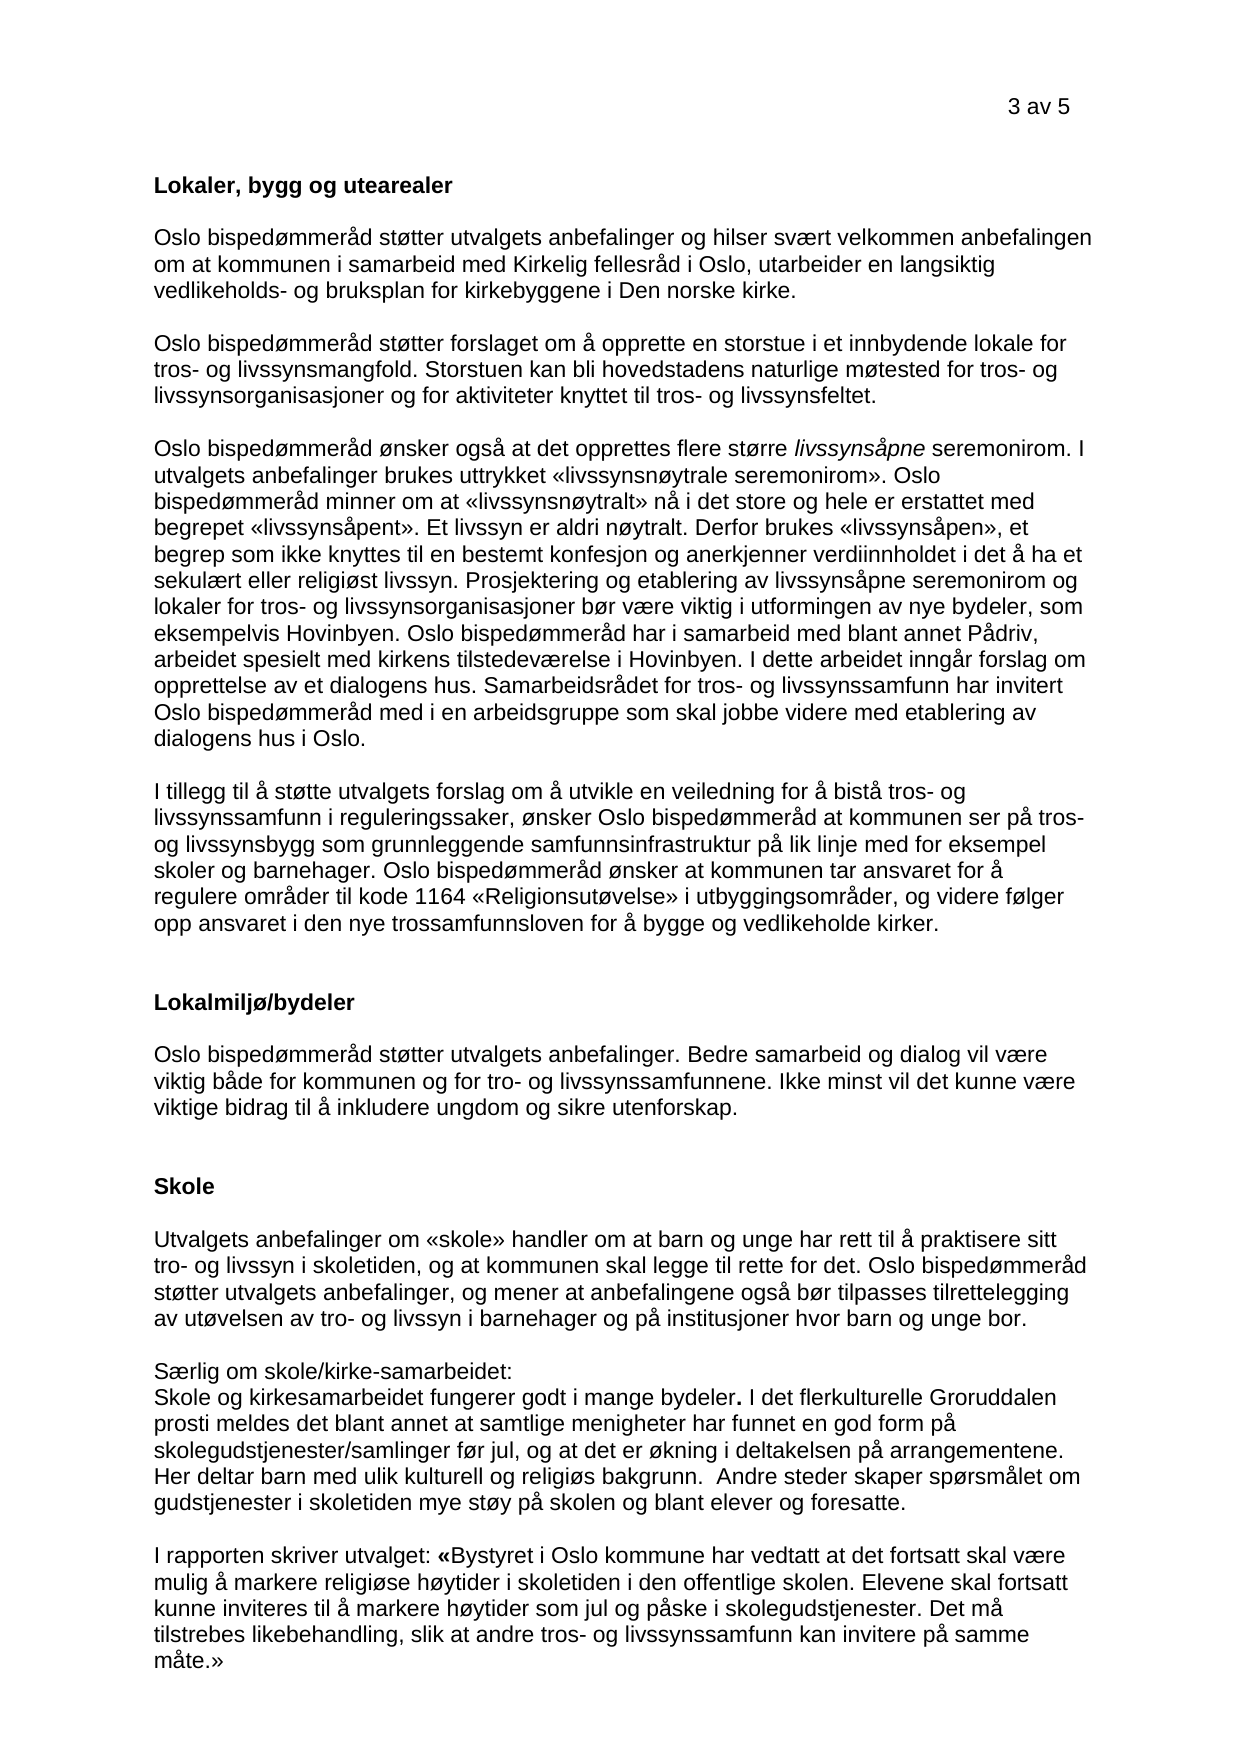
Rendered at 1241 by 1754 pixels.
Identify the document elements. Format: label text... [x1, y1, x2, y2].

text Utvalgets anbefalinger om «skole» handler om at barn og unge har rett til å praktisere sitt tro- og livssyn i skoletiden, og at kommunen skal legge til rette for det. Oslo bispedømmeråd støtter utvalgets anbefalinger, og mener at anbefalingene også bør tilpasses tilrettelegging av utøvelsen av tro- og livssyn i barnehager og på institusjoner hvor barn og unge bor. [153, 1226, 1092, 1331]
text Oslo bispedømmeråd ønsker også at det opprettes flere større livssynsåpne seremonirom. I utvalgets anbefalinger brukes uttrykket «livssynsnøytrale seremonirom». Oslo bispedømmeråd minner om at «livssynsnøytralt» nå i det store og hele er erstattet med begrepet «livssynsåpent». Et livssyn er aldri nøytralt. Derfor brukes «livssynsåpen», et begrep som ikke knyttes til en bestemt konfesjon og anerkjenner verdiinnholdet i det å ha et sekulært eller religiøst livssyn. Prosjektering og etablering av livssynsåpne seremonirom og lokaler for tros- og livssynsorganisasjoner bør være viktig i utformingen av nye bydeler, som eksempelvis Hovinbyen. Oslo bispedømmeråd har i samarbeid med blant annet Pådriv, arbeidet spesielt med kirkens tilstedeværelse i Hovinbyen. I dette arbeidet inngår forslag om opprettelse av et dialogens hus. Samarbeidsrådet for tros- og livssynssamfunn har invitert Oslo bispedømmeråd med i en arbeidsgruppe som skal jobbe videre med etablering av dialogens hus i Oslo. [153, 435, 1092, 751]
text Lokaler, bygg og utearealer [153, 172, 1092, 198]
text Skole og kirkesamarbeidet fungerer godt i mange bydeler. I det flerkulturelle Groruddalen prosti meldes det blant annet at samtlige menigheter har funnet en god form på skolegudstjenester/samlinger før jul, og at det er økning i deltakelsen på arrangementene. Her deltar barn med ulik kulturell og religiøs bakgrunn. Andre steder skaper spørsmålet om gudstjenester i skoletiden mye støy på skolen og blant elever og foresatte. [153, 1384, 1092, 1516]
text Lokalmiljø/bydeler [153, 989, 1092, 1015]
text I rapporten skriver utvalget: «Bystyret i Oslo kommune har vedtatt at det fortsatt skal være mulig å markere religiøse høytider i skoletiden i den offentlige skolen. Elevene skal fortsatt kunne inviteres til å markere høytider som jul og påske i skolegudstjenester. Det må tilstrebes likebehandling, slik at andre tros- og livssynssamfunn kan invitere på samme måte.» [153, 1542, 1092, 1674]
text Oslo bispedømmeråd støtter utvalgets anbefalinger og hilser svært velkommen anbefalingen om at kommunen i samarbeid med Kirkelig fellesråd i Oslo, utarbeider en langsiktig vedlikeholds- og bruksplan for kirkebyggene i Den norske kirke. [153, 224, 1092, 303]
text I tillegg til å støtte utvalgets forslag om å utvikle en veiledning for å bistå tros- og livssynssamfunn i reguleringssaker, ønsker Oslo bispedømmeråd at kommunen ser på tros- og livssynsbygg som grunnleggende samfunnsinfrastruktur på lik linje med for eksempel skoler og barnehager. Oslo bispedømmeråd ønsker at kommunen tar ansvaret for å regulere områder til kode 1164 «Religionsutøvelse» i utbyggingsområder, og videre følger opp ansvaret i den nye trossamfunnsloven for å bygge og vedlikeholde kirker. [153, 778, 1092, 962]
text Oslo bispedømmeråd støtter utvalgets anbefalinger. Bedre samarbeid og dialog vil være viktig både for kommunen og for tro- og livssynssamfunnene. Ikke minst vil det kunne være viktige bidrag til å inkludere ungdom og sikre utenforskap. [153, 1041, 1092, 1120]
text Særlig om skole/kirke-samarbeidet: [153, 1358, 1092, 1384]
text Skole [153, 1173, 1092, 1199]
text Oslo bispedømmeråd støtter forslaget om å opprette en storstue i et innbydende lokale for tros- og livssynsmangfold. Storstuen kan bli hovedstadens naturlige møtested for tros- og livssynsorganisasjoner og for aktiviteter knyttet til tros- og livssynsfeltet. [153, 330, 1092, 409]
